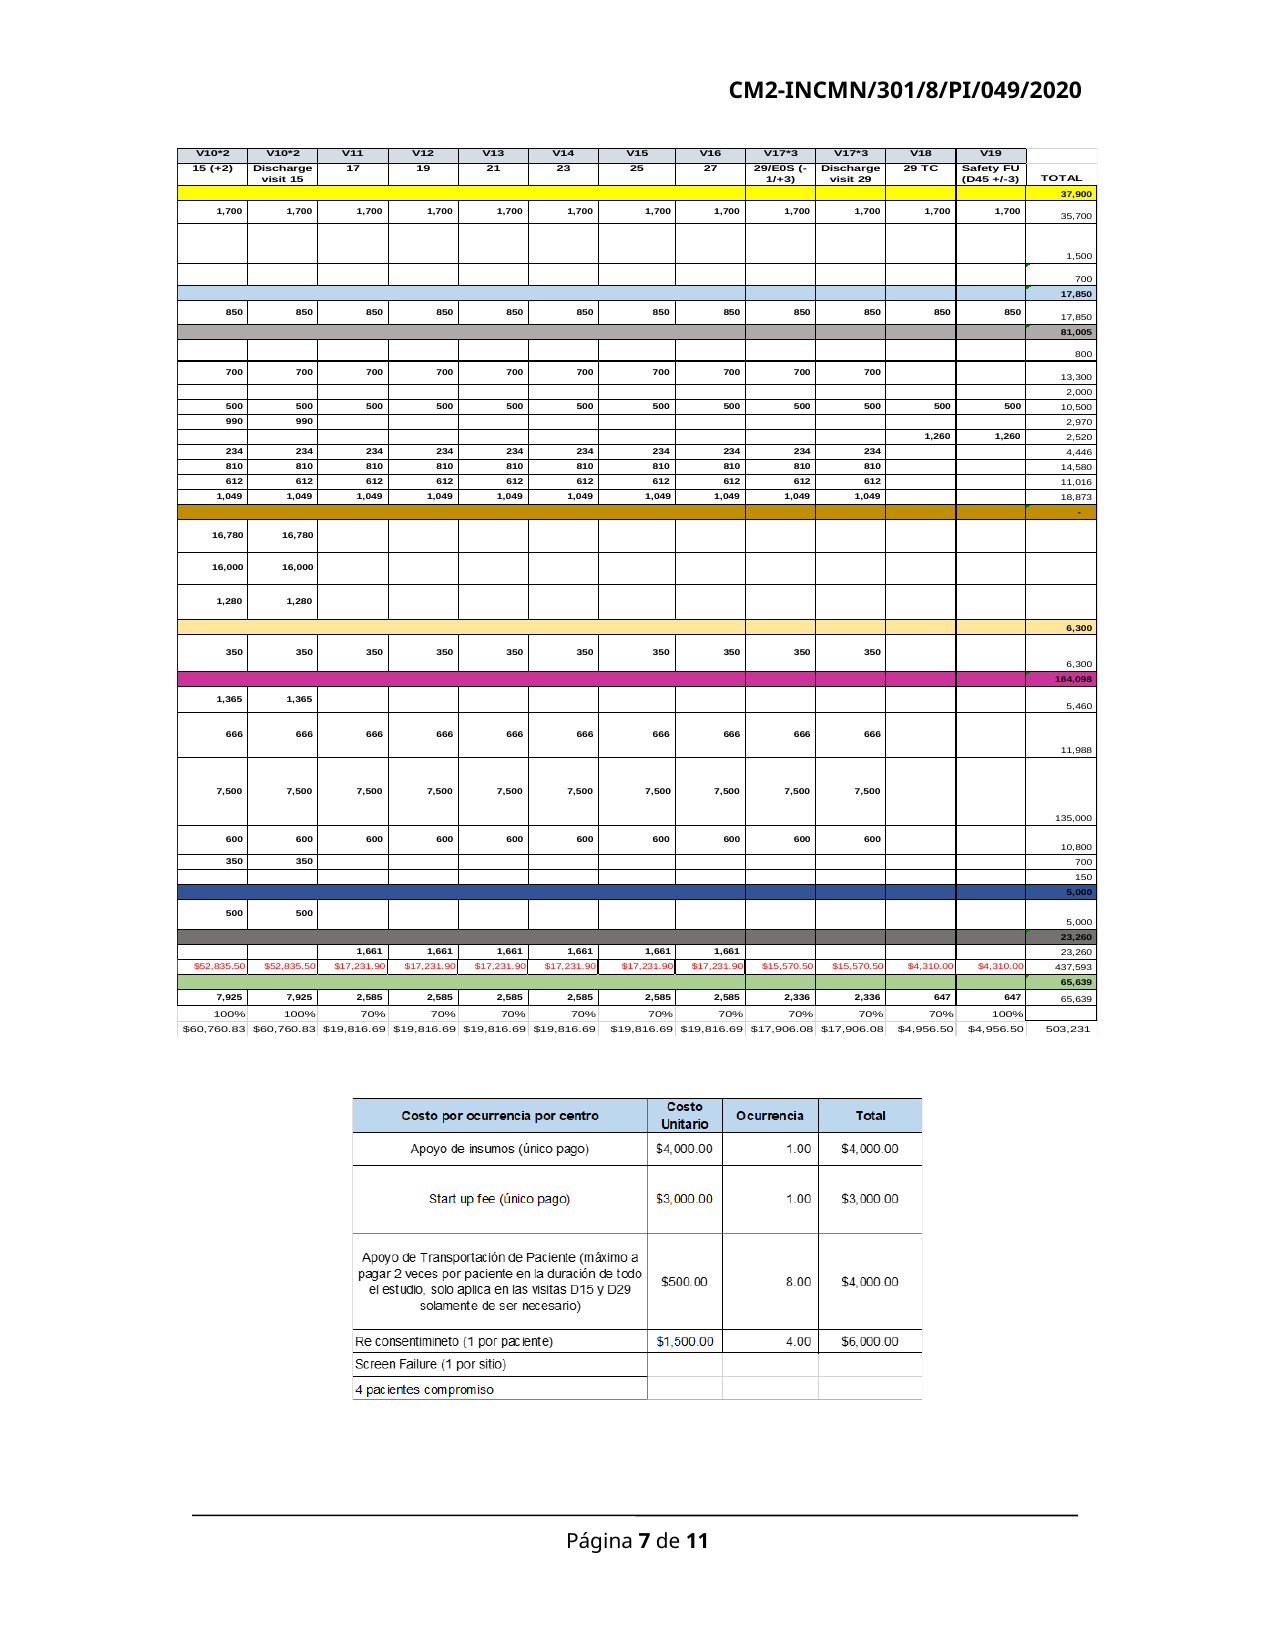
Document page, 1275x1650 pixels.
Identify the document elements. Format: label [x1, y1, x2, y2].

picture [352, 1098, 923, 1400]
